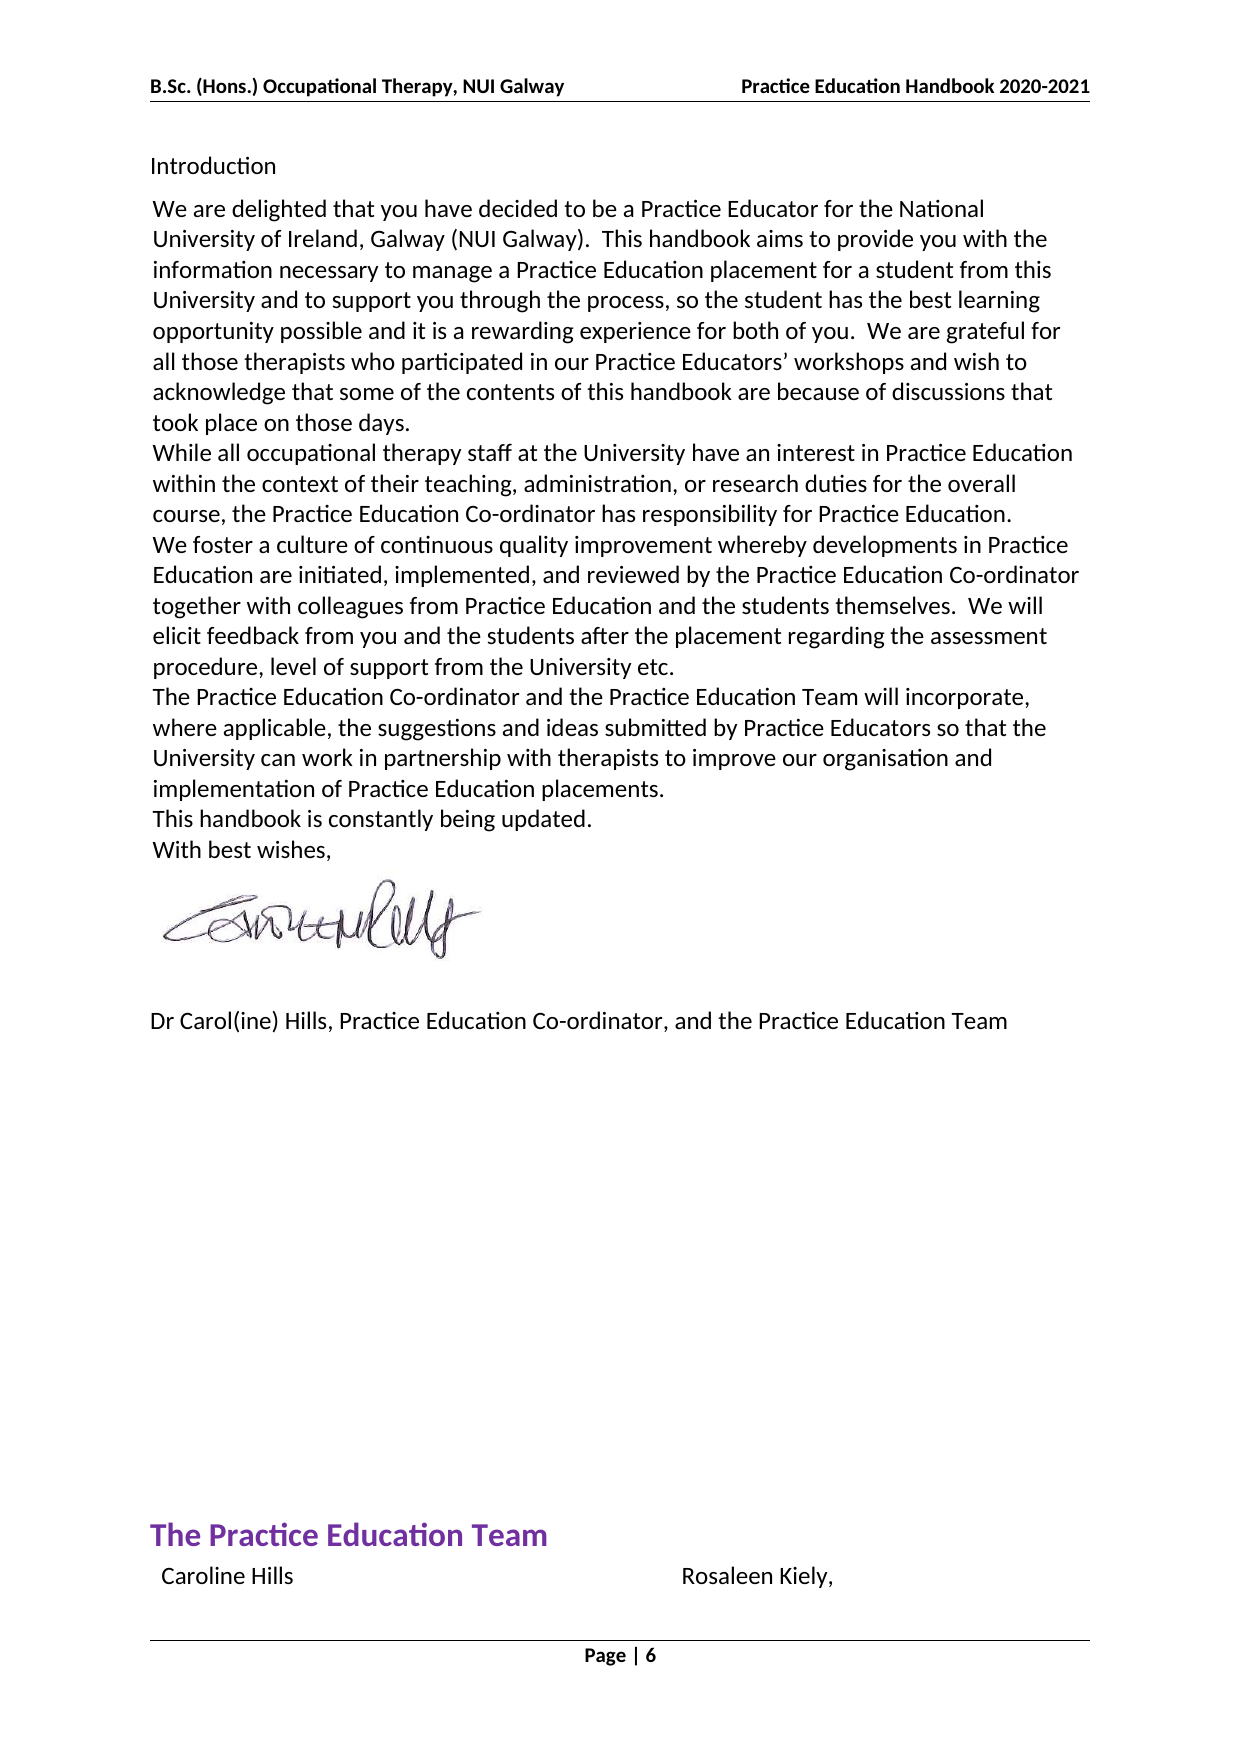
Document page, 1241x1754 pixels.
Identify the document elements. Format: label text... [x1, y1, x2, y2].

subtitle The Practice Education Team [150, 1513, 1090, 1554]
text Dr Carol(ine) Hills, Practice Education Co-ordinator, and the Practice Education Team [150, 1005, 1090, 1036]
picture [150, 864, 494, 981]
text Introduction [150, 150, 1090, 181]
text We are delighted that you have decided to be a Practice Educator for the National University of Ireland, Galway (NUI Galway). This handbook aims to provide you with the information necessary to manage a Practice Education placement for a student from this University and to support you through the process, so the student has the best learning opportunity possible and it is a rewarding experience for both of you. We are grateful for all those therapists who participated in our Practice Educators’ workshops and wish to acknowledge that some of the contents of this handbook are because of discussions that took place on those days. [152, 193, 1090, 437]
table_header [150, 1561, 670, 1591]
text The Practice Education Co-ordinator and the Practice Education Team will incorporate, where applicable, the suggestions and ideas submitted by Practice Educators so that the University can work in partnership with therapists to improve our organisation and implementation of Practice Education placements. [152, 681, 1090, 803]
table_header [670, 1561, 1124, 1591]
text While all occupational therapy staff at the University have an interest in Practice Education within the context of their teaching, administration, or research duties for the overall course, the Practice Education Co-ordinator has responsibility for Practice Education. [152, 437, 1090, 529]
text This handbook is constantly being updated. [152, 803, 1090, 834]
text With best wishes, [152, 834, 1090, 864]
text We foster a culture of continuous quality improvement whereby developments in Practice Education are initiated, implemented, and reviewed by the Practice Education Co-ordinator together with colleagues from Practice Education and the students themselves. We will elicit feedback from you and the students after the placement regarding the assessment procedure, level of support from the University etc. [152, 529, 1090, 681]
